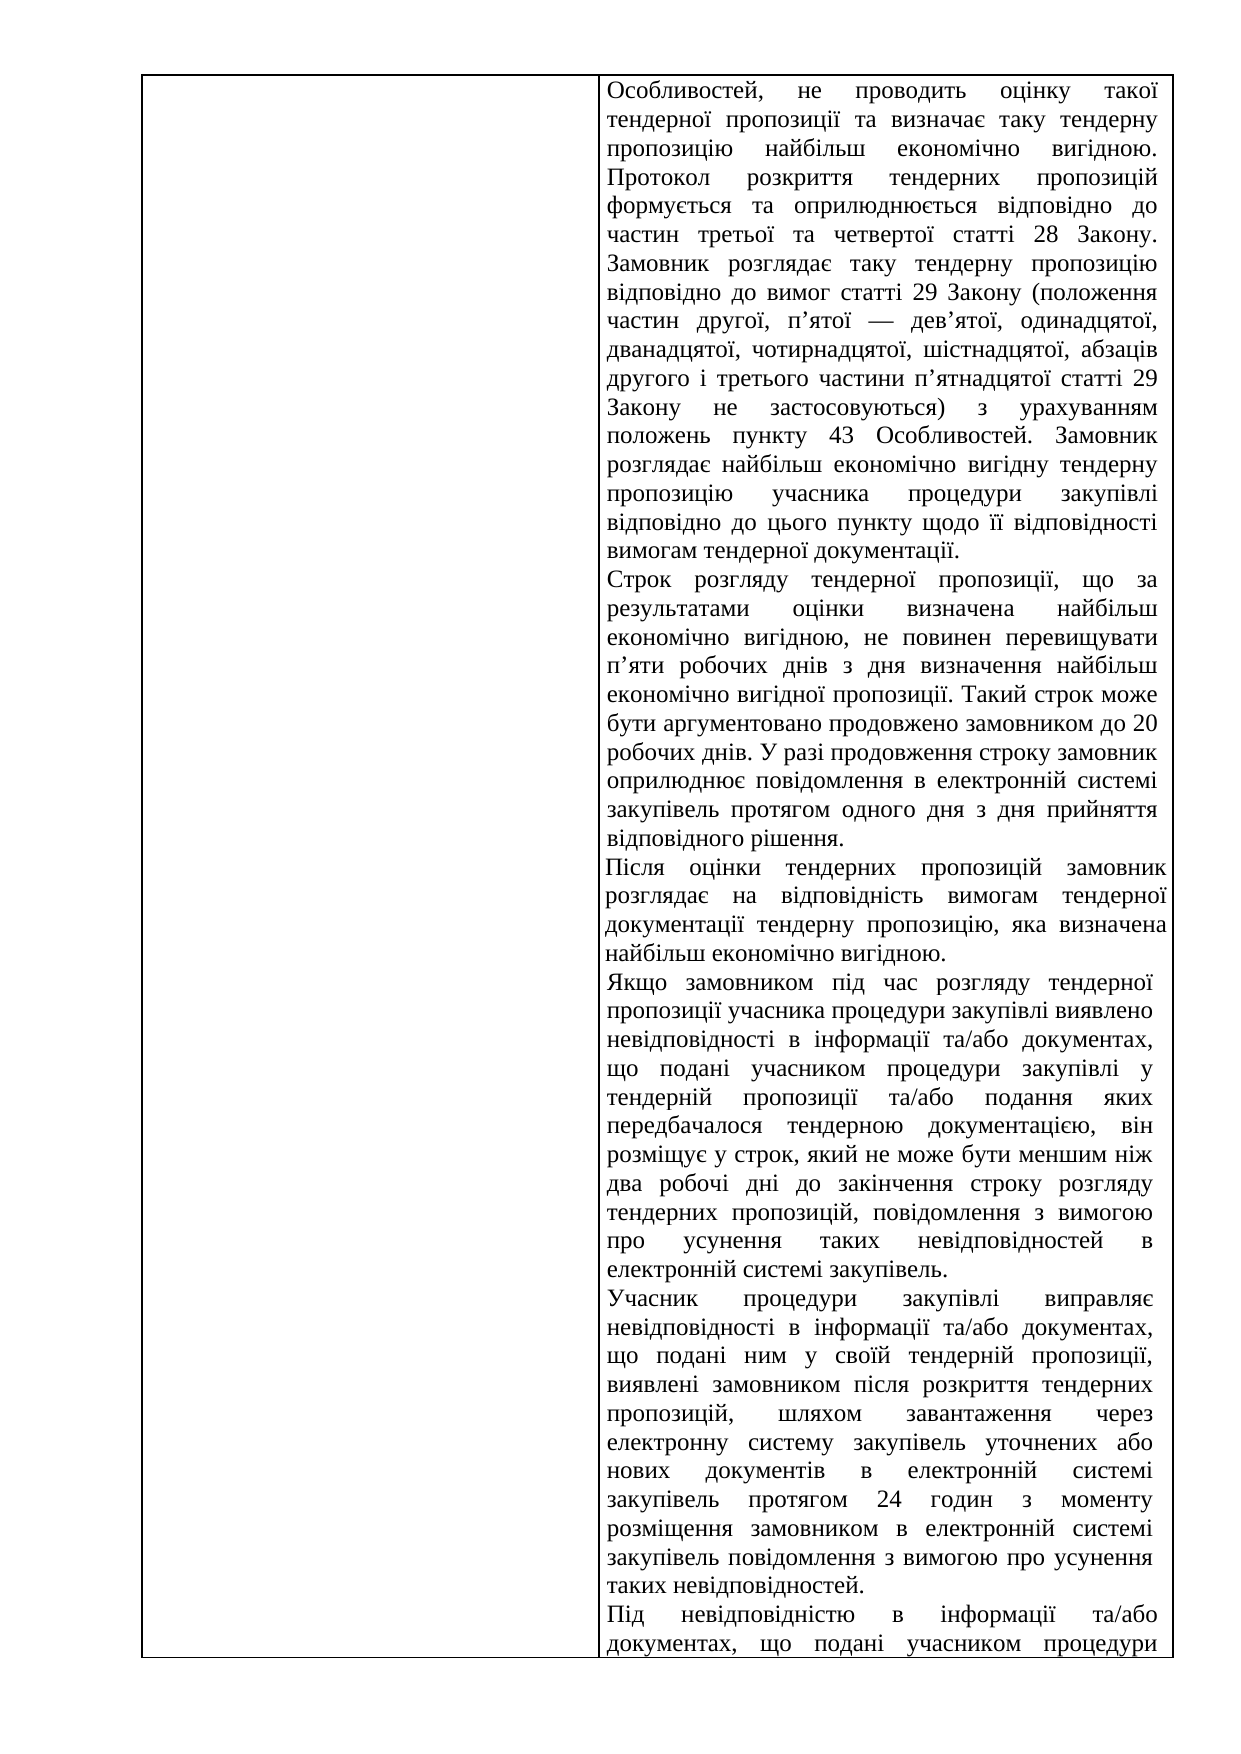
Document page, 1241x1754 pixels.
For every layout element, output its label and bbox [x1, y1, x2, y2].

table_cell [143, 76, 598, 1657]
table_cell [600, 76, 1172, 1657]
